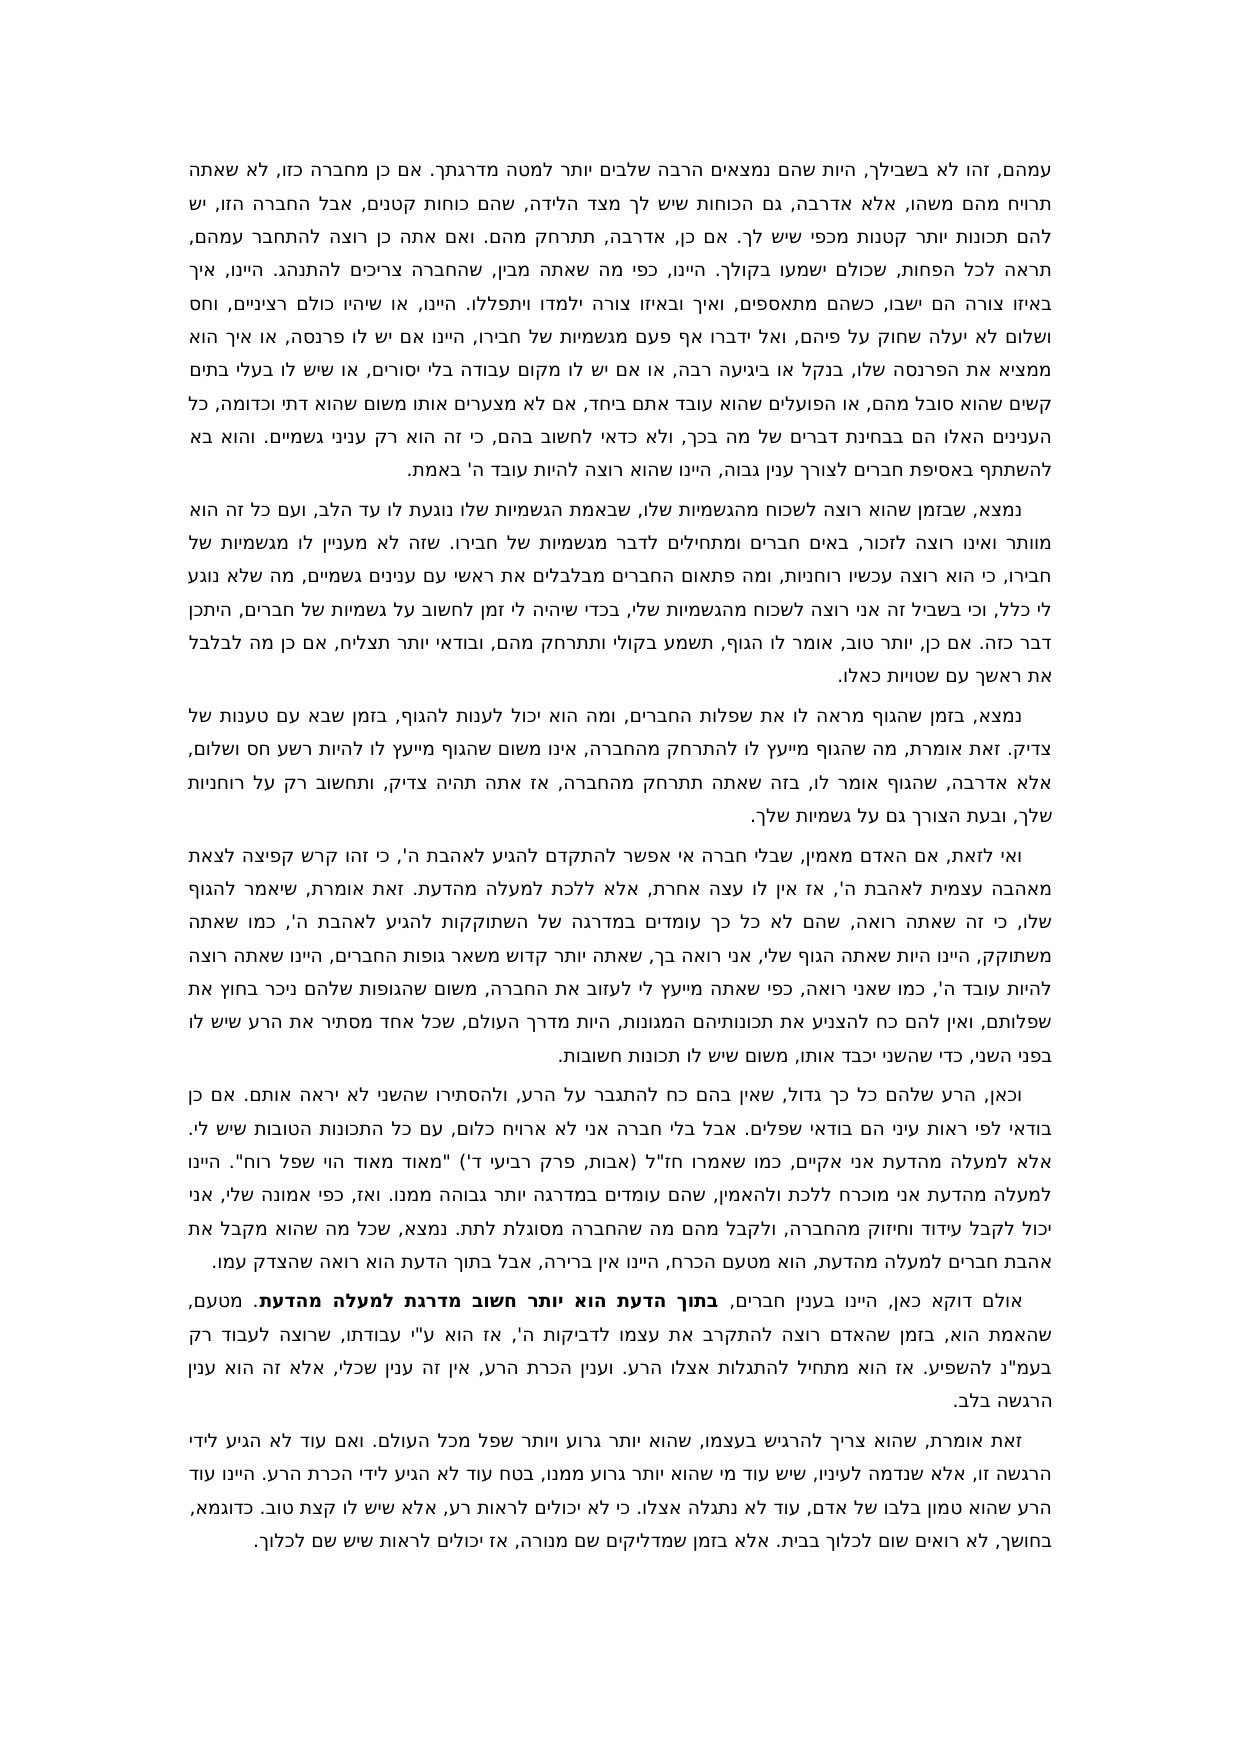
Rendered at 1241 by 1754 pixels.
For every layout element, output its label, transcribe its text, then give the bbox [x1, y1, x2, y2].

text זאת אומרת, שהוא צריך להרגיש בעצמו, שהוא יותר גרוע ויותר שפל מכל העולם. ואם עוד לא הגיע לידי הרגשה זו, אלא שנדמה לעיניו, שיש עוד מי שהוא יותר גרוע ממנו, בטח עוד לא הגיע לידי הכרת הרע. היינו עוד הרע שהוא טמון בלבו של אדם, עוד לא נתגלה אצלו. כי לא יכולים לראות רע, אלא שיש לו קצת טוב. כדוגמא, בחושך, לא רואים שום לכלוך בבית. אלא בזמן שמדליקים שם מנורה, אז יכולים לראות שיש שם לכלוך. [187, 1421, 1053, 1554]
text אולם דוקא כאן, היינו בענין חברים, בתוך הדעת הוא יותר חשוב מדרגת למעלה מהדעת. מטעם, שהאמת הוא, בזמן שהאדם רוצה להתקרב את עצמו לדביקות ה', אז הוא ע"י עבודתו, שרוצה לעבוד רק בעמ"נ להשפיע. אז הוא מתחיל להתגלות אצלו הרע. וענין הכרת הרע, אין זה ענין שכלי, אלא זה הוא ענין הרגשה בלב. [187, 1281, 1053, 1414]
text ואי לזאת, אם האדם מאמין, שבלי חברה אי אפשר להתקדם להגיע לאהבת ה', כי זהו קרש קפיצה לצאת מאהבה עצמית לאהבת ה', אז אין לו עצה אחרת, אלא ללכת למעלה מהדעת. זאת אומרת, שיאמר להגוף שלו, כי זה שאתה רואה, שהם לא כל כך עומדים במדרגה של השתוקקות להגיע לאהבת ה', כמו שאתה משתוקק, היינו היות שאתה הגוף שלי, אני רואה בך, שאתה יותר קדוש משאר גופות החברים, היינו שאתה רוצה להיות עובד ה', כמו שאני רואה, כפי שאתה מייעץ לי לעזוב את החברה, משום שהגופות שלהם ניכר בחוץ את שפלותם, ואין להם כח להצניע את תכונותיהם המגונות, היות מדרך העולם, שכל אחד מסתיר את הרע שיש לו בפני השני, כדי שהשני יכבד אותו, משום שיש לו תכונות חשובות. [187, 835, 1053, 1069]
text נמצא, בזמן שהגוף מראה לו את שפלות החברים, ומה הוא יכול לענות להגוף, בזמן שבא עם טענות של צדיק. זאת אומרת, מה שהגוף מייעץ לו להתרחק מהחברה, אינו משום שהגוף מייעץ לו להיות רשע חס ושלום, אלא אדרבה, שהגוף אומר לו, בזה שאתה תתרחק מהחברה, אז אתה תהיה צדיק, ותחשוב רק על רוחניות שלך, ובעת הצורך גם על גשמיות שלך. [187, 696, 1053, 829]
text וכאן, הרע שלהם כל כך גדול, שאין בהם כח להתגבר על הרע, ולהסתירו שהשני לא יראה אותם. אם כן בודאי לפי ראות עיני הם בודאי שפלים. אבל בלי חברה אני לא ארויח כלום, עם כל התכונות הטובות שיש לי. אלא למעלה מהדעת אני אקיים, כמו שאמרו חז"ל (אבות, פרק רביעי ד') "מאוד מאוד הוי שפל רוח". היינו למעלה מהדעת אני מוכרח ללכת ולהאמין, שהם עומדים במדרגה יותר גבוהה ממנו. ואז, כפי אמונה שלי, אני יכול לקבל עידוד וחיזוק מהחברה, ולקבל מהם מה שהחברה מסוגלת לתת. נמצא, שכל מה שהוא מקבל את אהבת חברים למעלה מהדעת, הוא מטעם הכרח, היינו אין ברירה, אבל בתוך הדעת הוא רואה שהצדק עמו. [187, 1075, 1053, 1275]
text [187, 150, 1053, 483]
text נמצא, שבזמן שהוא רוצה לשכוח מהגשמיות שלו, שבאמת הגשמיות שלו נוגעת לו עד הלב, ועם כל זה הוא מוותר ואינו רוצה לזכור, באים חברים ומתחילים לדבר מגשמיות של חבירו. שזה לא מעניין לו מגשמיות של חבירו, כי הוא רוצה עכשיו רוחניות, ומה פתאום החברים מבלבלים את ראשי עם ענינים גשמיים, מה שלא נוגע לי כלל, וכי בשביל זה אני רוצה לשכוח מהגשמיות שלי, בכדי שיהיה לי זמן לחשוב על גשמיות של חברים, היתכן דבר כזה. אם כן, יותר טוב, אומר לו הגוף, תשמע בקולי ותתרחק מהם, ובודאי יותר תצליח, אם כן מה לבלבל את ראשך עם שטויות כאלו. [187, 489, 1053, 689]
